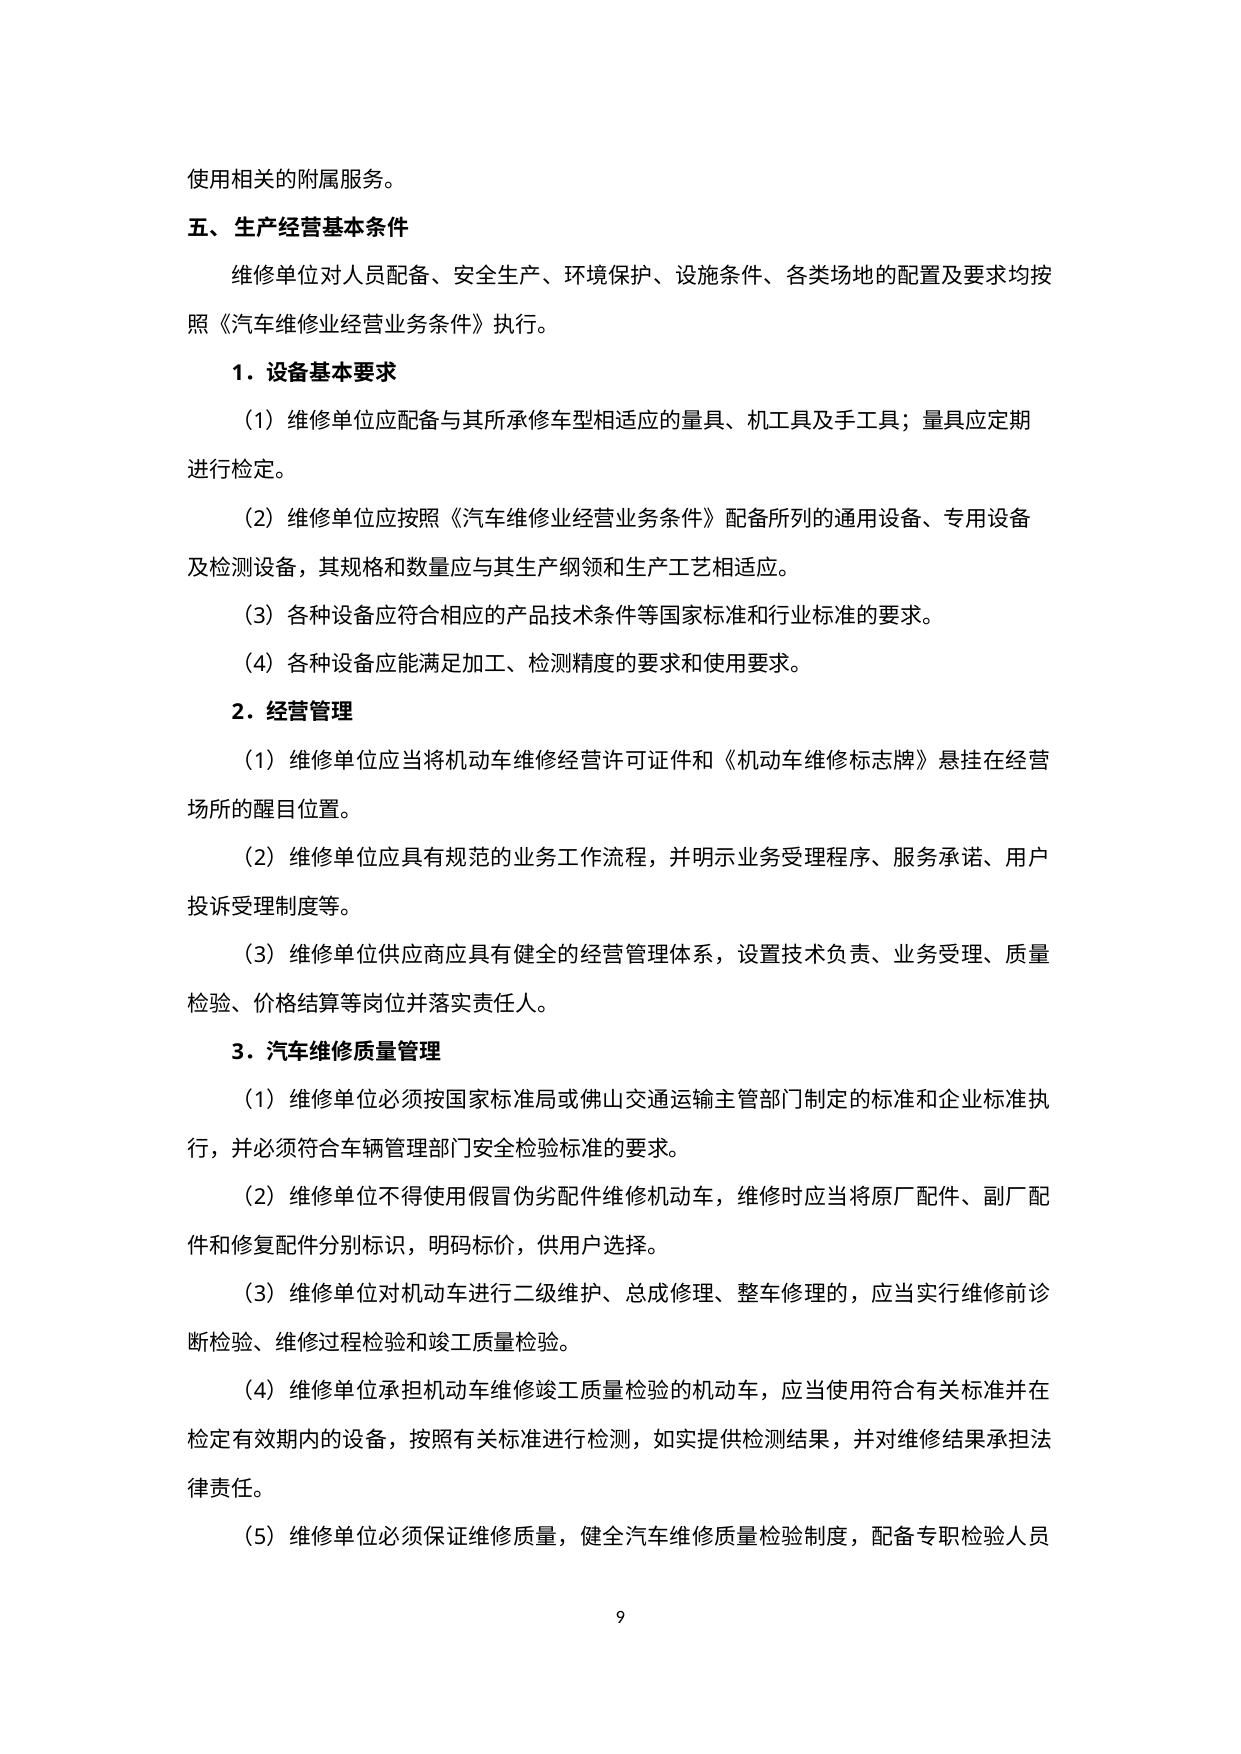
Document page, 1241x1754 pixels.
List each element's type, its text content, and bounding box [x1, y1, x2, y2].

text （2）维修单位不得使用假冒伪劣配件维修机动车，维修时应当将原厂配件、副厂配件和修复配件分别标识，明码标价，供用户选择。 [187, 1179, 1053, 1260]
list 设备基本要求 [187, 355, 1053, 387]
text （4）各种设备应能满足加工、检测精度的要求和使用要求。 [187, 646, 1053, 678]
text （2）维修单位应按照《汽车维修业经营业务条件》配备所列的通用设备、专用设备及检测设备，其规格和数量应与其生产纲领和生产工艺相适应。 [187, 500, 1053, 582]
text （3）各种设备应符合相应的产品技术条件等国家标准和行业标准的要求。 [187, 597, 1053, 630]
text （1）维修单位应当将机动车维修经营许可证件和《机动车维修标志牌》悬挂在经营场所的醒目位置。 [187, 742, 1053, 824]
list 经营管理 [187, 694, 1053, 727]
text （1）维修单位必须按国家标准局或佛山交通运输主管部门制定的标准和企业标准执行，并必须符合车辆管理部门安全检验标准的要求。 [187, 1082, 1053, 1163]
text （3）维修单位供应商应具有健全的经营管理体系，设置技术负责、业务受理、质量检验、价格结算等岗位并落实责任人。 [187, 937, 1053, 1018]
text （2）维修单位应具有规范的业务工作流程，并明示业务受理程序、服务承诺、用户投诉受理制度等。 [187, 839, 1053, 921]
list 生产经营基本条件 [187, 210, 1053, 242]
text 维修单位对人员配备、安全生产、环境保护、设施条件、各类场地的配置及要求均按照《汽车维修业经营业务条件》执行。 [187, 258, 1053, 339]
text （4）维修单位承担机动车维修竣工质量检验的机动车，应当使用符合有关标准并在检定有效期内的设备，按照有关标准进行检测，如实提供检测结果，并对维修结果承担法律责任。 [187, 1373, 1053, 1503]
list 汽车维修质量管理 [187, 1034, 1053, 1066]
text （3）维修单位对机动车进行二级维护、总成修理、整车修理的，应当实行维修前诊断检验、维修过程检验和竣工质量检验。 [187, 1276, 1053, 1357]
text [187, 1519, 1053, 1552]
text （1）维修单位应配备与其所承修车型相适应的量具、机工具及手工具；量具应定期进行检定。 [187, 403, 1053, 484]
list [187, 162, 1053, 194]
